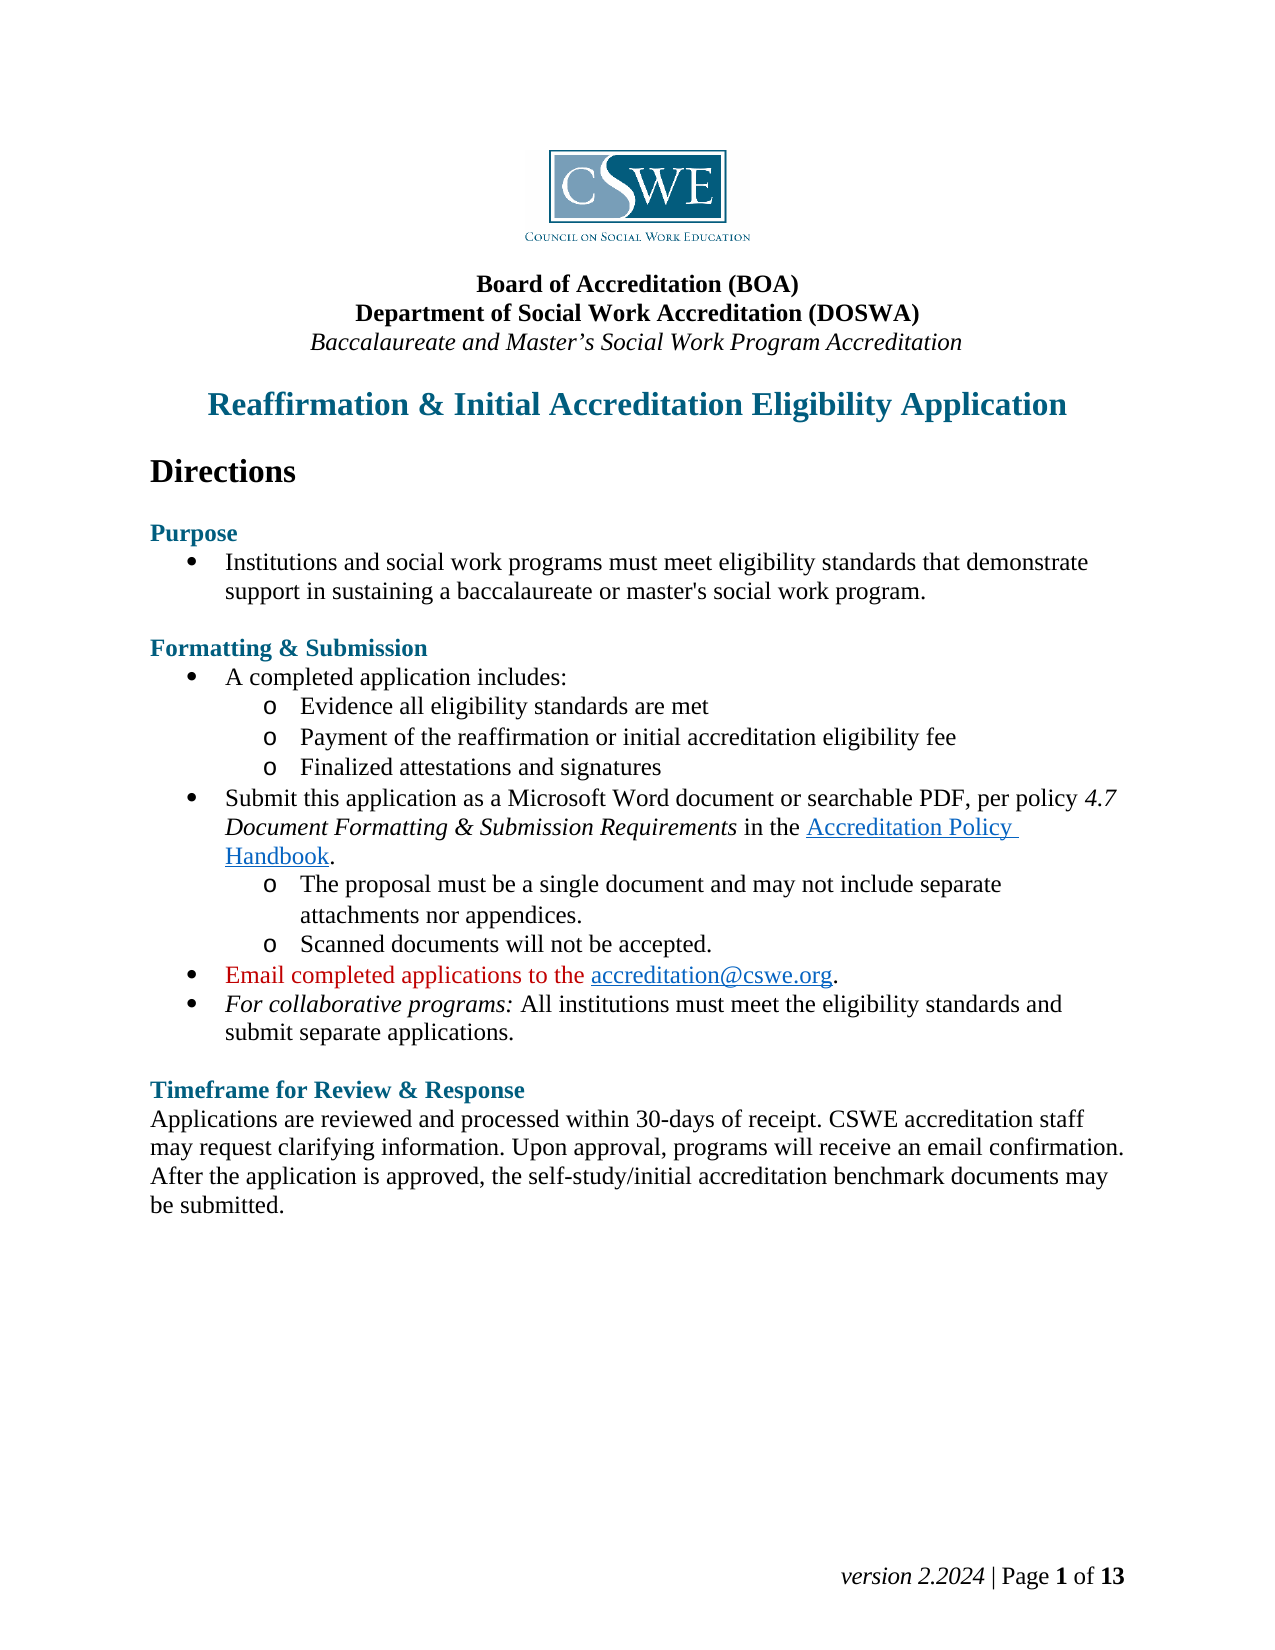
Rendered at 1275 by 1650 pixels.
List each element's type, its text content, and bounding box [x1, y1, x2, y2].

list Finalized attestations and signatures [262, 752, 1125, 783]
list The proposal must be a single document and may not include separate attachments nor appendices. [262, 869, 1125, 929]
text Purpose [150, 518, 1125, 547]
text Board of Accreditation (BOA) [150, 269, 1125, 298]
list Institutions and social work programs must meet eligibility standards that demonstrate support in sustaining a baccalaureate or master's social work program. [187, 547, 1125, 604]
text Reaffirmation & Initial Accreditation Eligibility Application [150, 384, 1125, 422]
list Email completed applications to the accreditation@cswe.org. [187, 960, 1125, 989]
text Department of Social Work Accreditation (DOSWA) [150, 298, 1125, 327]
list Payment of the reaffirmation or initial accreditation eligibility fee [262, 722, 1125, 752]
subtitle Directions [150, 451, 1125, 489]
picture [525, 150, 750, 241]
text Applications are reviewed and processed within 30-days of receipt. CSWE accreditation staff may request clarifying information. Upon approval, programs will receive an email confirmation. After the application is approved, the self-study/initial accreditation benchmark documents may be submitted. [150, 1104, 1125, 1219]
text Timeframe for Review & Response [150, 1075, 1125, 1104]
picture [552, 152, 724, 221]
list Submit this application as a Microsoft Word document or searchable PDF, per policy 4.7 Document Formatting & Submission Requirements in the Accreditation Policy Handbook. [187, 783, 1125, 869]
list Evidence all eligibility standards are met [262, 691, 1125, 722]
list For collaborative programs: All institutions must meet the eligibility standards and submit separate applications. [187, 989, 1125, 1046]
list Scanned documents will not be accepted. [262, 929, 1125, 960]
text Formatting & Submission [150, 633, 1125, 662]
list A completed application includes: [187, 662, 1125, 691]
text Baccalaureate and Master’s Social Work Program Accreditation [150, 327, 1125, 355]
